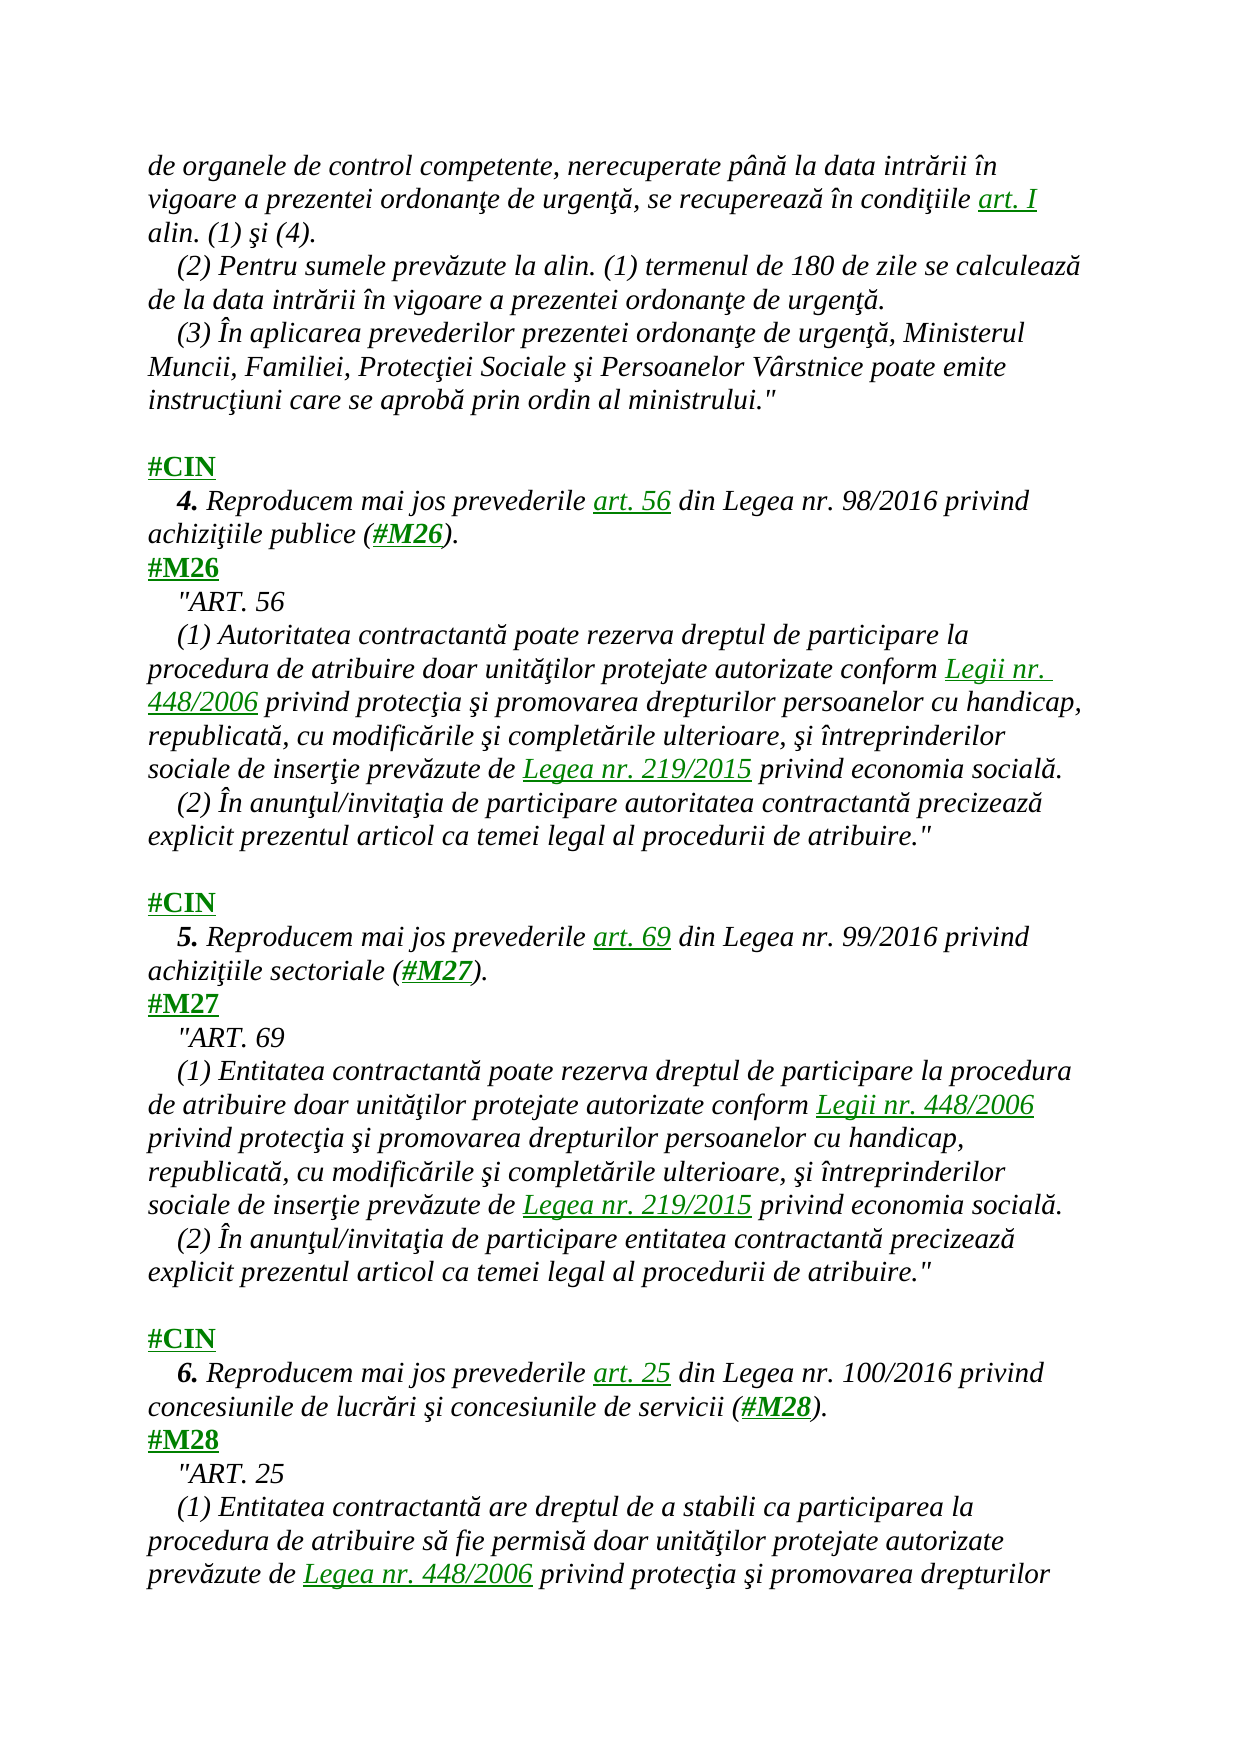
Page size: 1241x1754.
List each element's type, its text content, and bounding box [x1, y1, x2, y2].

text "ART. 56 [148, 584, 1093, 617]
text 5. Reproducem mai jos prevederile art. 69 din Legea nr. 99/2016 privind achiziţiile sectoriale (#M27). [148, 919, 1093, 986]
text (3) În aplicarea prevederilor prezentei ordonanţe de urgenţă, Ministerul Muncii, Familiei, Protecţiei Sociale şi Persoanelor Vârstnice poate emite instrucţiuni care se aprobă prin ordin al ministrului." [148, 315, 1093, 416]
text #CIN [148, 886, 1093, 919]
text #M27 [148, 986, 1093, 1020]
text (1) Entitatea contractantă poate rezerva dreptul de participare la procedura de atribuire doar unităţilor protejate autorizate conform Legii nr. 448/2006 privind protecţia şi promovarea drepturilor persoanelor cu handicap, republicată, cu modificările şi completările ulterioare, şi întreprinderilor sociale de inserţie prevăzute de Legea nr. 219/2015 privind economia socială. [148, 1053, 1093, 1221]
text #M28 [148, 1422, 1093, 1456]
text "ART. 25 [148, 1456, 1093, 1489]
text (2) În anunţul/invitaţia de participare entitatea contractantă precizează explicit prezentul articol ca temei legal al procedurii de atribuire." [148, 1221, 1093, 1288]
text (2) În anunţul/invitaţia de participare autoritatea contractantă precizează explicit prezentul articol ca temei legal al procedurii de atribuire." [148, 785, 1093, 852]
text #CIN [148, 1322, 1093, 1355]
text "ART. 69 [148, 1020, 1093, 1053]
text (2) Pentru sumele prevăzute la alin. (1) termenul de 180 de zile se calculează de la data intrării în vigoare a prezentei ordonanţe de urgenţă. [148, 248, 1093, 315]
text #CIN [148, 449, 1093, 483]
text 6. Reproducem mai jos prevederile art. 25 din Legea nr. 100/2016 privind concesiunile de lucrări şi concesiunile de servicii (#M28). [148, 1355, 1093, 1422]
text (1) Autoritatea contractantă poate rezerva dreptul de participare la procedura de atribuire doar unităţilor protejate autorizate conform Legii nr. 448/2006 privind protecţia şi promovarea drepturilor persoanelor cu handicap, republicată, cu modificările şi completările ulterioare, şi întreprinderilor sociale de inserţie prevăzute de Legea nr. 219/2015 privind economia socială. [148, 617, 1093, 785]
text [148, 148, 1093, 248]
text #M26 [148, 550, 1093, 584]
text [148, 1489, 1093, 1590]
text 4. Reproducem mai jos prevederile art. 56 din Legea nr. 98/2016 privind achiziţiile publice (#M26). [148, 483, 1093, 550]
